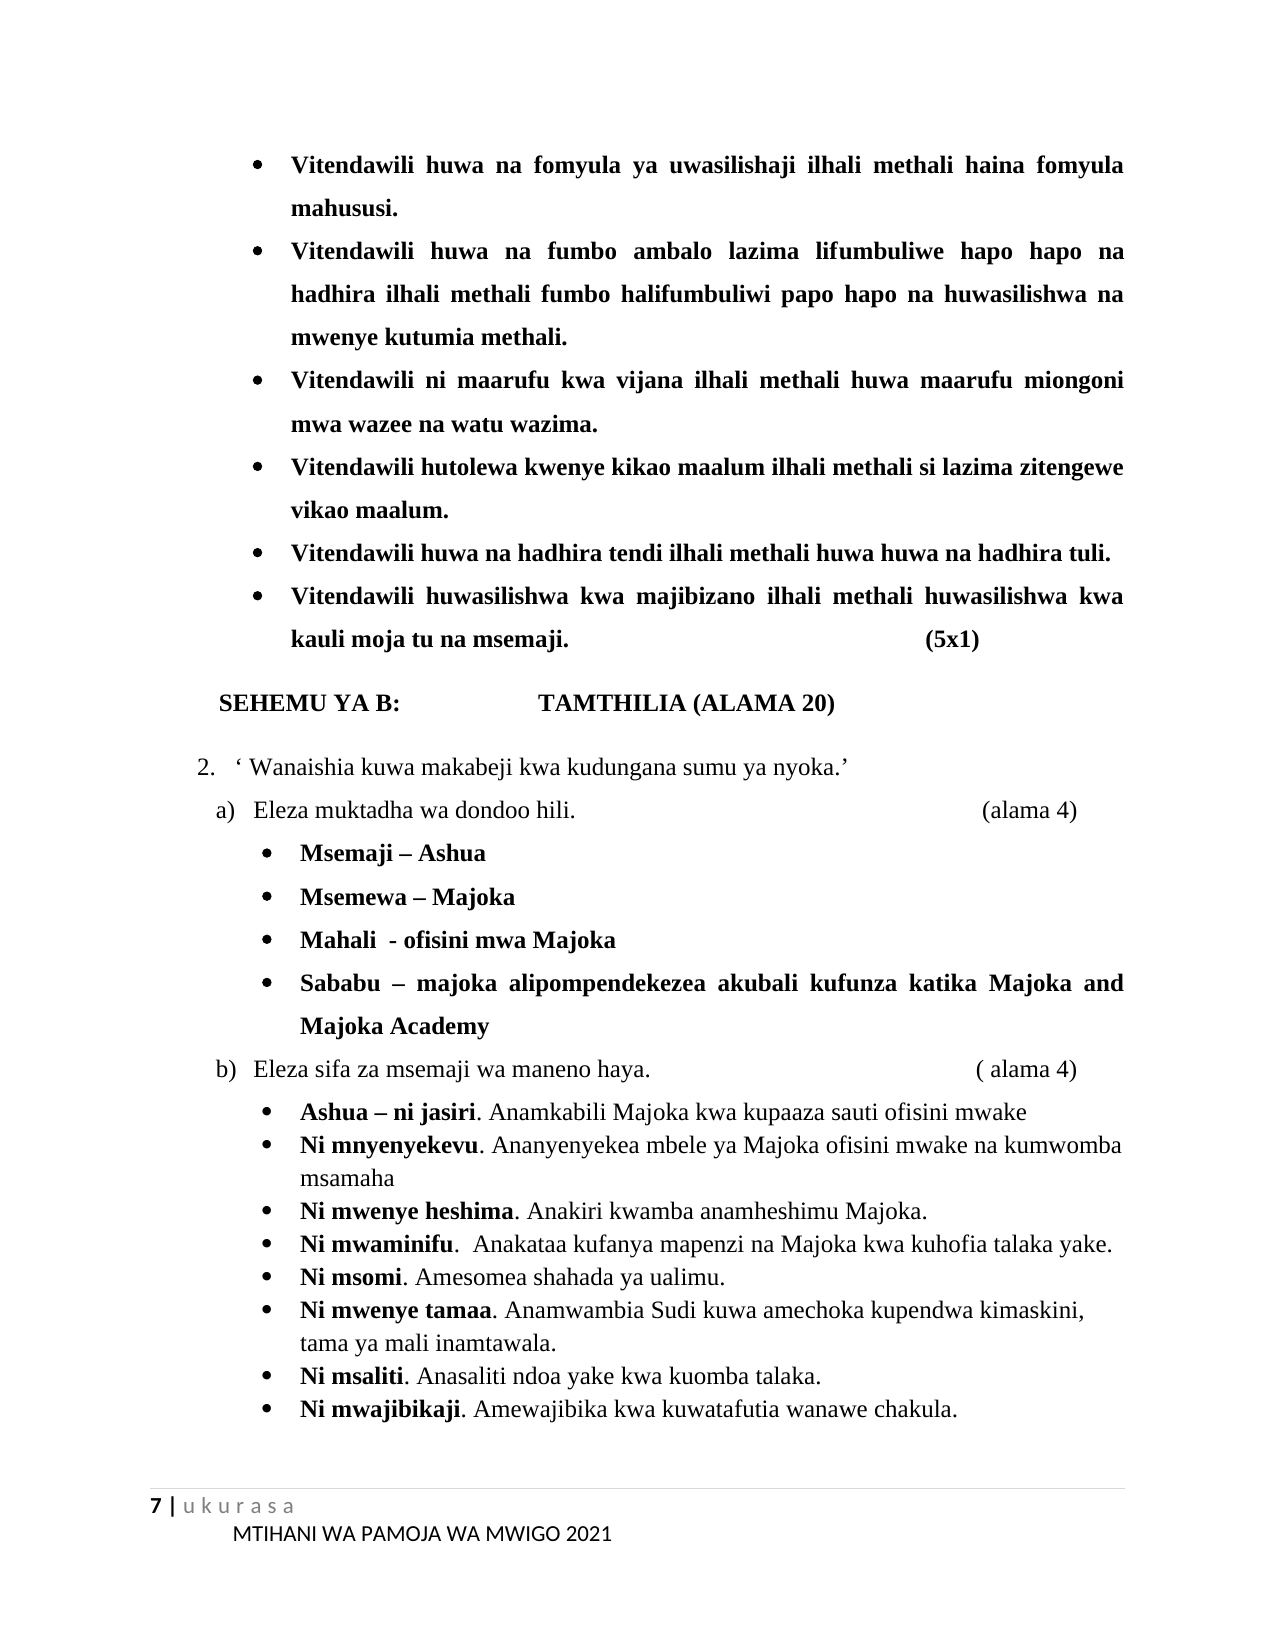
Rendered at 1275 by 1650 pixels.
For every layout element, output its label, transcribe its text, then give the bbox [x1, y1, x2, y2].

list Eleza muktadha wa dondoo hili. (alama 4) [216, 795, 1125, 824]
list Vitendawili ni maarufu kwa vijana ilhali methali huwa maarufu miongoni mwa wazee na watu wazima. [253, 366, 1125, 437]
text SEHEMU YA B: TAMTHILIA (ALAMA 20) [150, 688, 1125, 717]
list Vitendawili huwasilishwa kwa majibizano ilhali methali huwasilishwa kwa kauli moja tu na msemaji. (5x1) [253, 581, 1125, 653]
list Vitendawili huwa na fumbo ambalo lazima lifumbuliwe hapo hapo na hadhira ilhali methali fumbo halifumbuliwi papo hapo na huwasilishwa na mwenye kutumia methali. [253, 236, 1125, 351]
list Vitendawili huwa na fomyula ya uwasilishaji ilhali methali haina fomyula mahususi. [253, 150, 1125, 222]
list Msemewa – Majoka [262, 882, 1125, 910]
list ‘ Wanaishia kuwa makabeji kwa kudungana sumu ya nyoka.’ [197, 752, 1125, 781]
list Ni msomi. Amesomea shahada ya ualimu. [262, 1262, 1125, 1291]
list Ni mnyenyekevu. Ananyenyekea mbele ya Majoka ofisini mwake na kumwomba msamaha [262, 1130, 1125, 1192]
list Ni mwenye heshima. Anakiri kwamba anamheshimu Majoka. [262, 1196, 1125, 1225]
list Sababu – majoka alipompendekezea akubali kufunza katika Majoka and Majoka Academy [262, 968, 1125, 1040]
list Mahali - ofisini mwa Majoka [262, 925, 1125, 953]
list Eleza sifa za msemaji wa maneno haya. ( alama 4) [216, 1054, 1125, 1083]
list Msemaji – Ashua [262, 838, 1125, 867]
list Vitendawili huwa na hadhira tendi ilhali methali huwa huwa na hadhira tuli. [253, 538, 1125, 567]
list Ni mwenye tamaa. Anamwambia Sudi kuwa amechoka kupendwa kimaskini, tama ya mali inamtawala. [262, 1295, 1125, 1357]
list Ni msaliti. Anasaliti ndoa yake kwa kuomba talaka. [262, 1361, 1125, 1390]
list Vitendawili hutolewa kwenye kikao maalum ilhali methali si lazima zitengewe vikao maalum. [253, 452, 1125, 524]
list Ashua – ni jasiri. Anamkabili Majoka kwa kupaaza sauti ofisini mwake [262, 1097, 1125, 1126]
list Ni mwajibikaji. Amewajibika kwa kuwatafutia wanawe chakula. [262, 1394, 1125, 1423]
list Ni mwaminifu. Anakataa kufanya mapenzi na Majoka kwa kuhofia talaka yake. [262, 1229, 1125, 1258]
